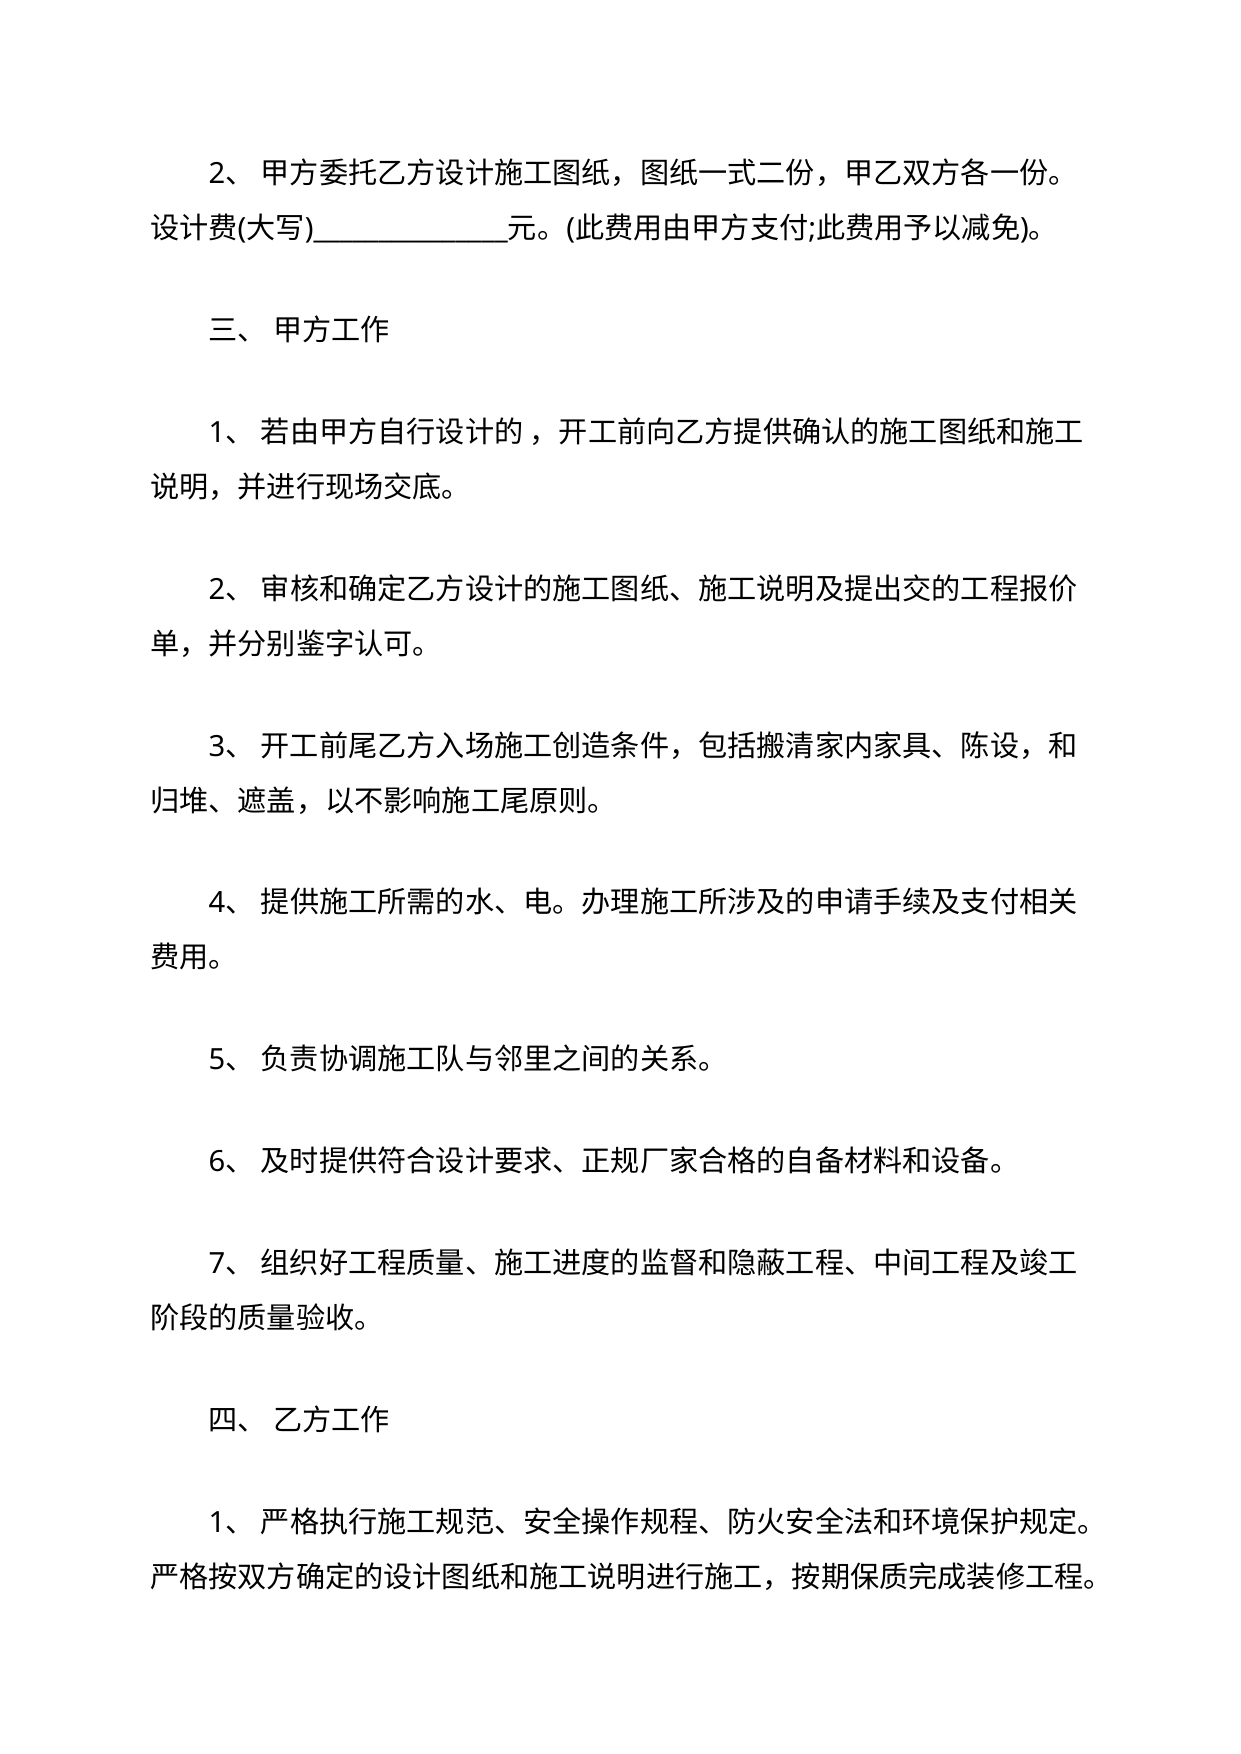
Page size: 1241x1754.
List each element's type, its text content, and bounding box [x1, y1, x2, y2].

text 6、 及时提供符合设计要求、正规厂家合格的自备材料和设备。 [150, 1138, 1090, 1180]
text 1、 若由甲方自行设计的 ，开工前向乙方提供确认的施工图纸和施工说明，并进行现场交底。 [150, 409, 1090, 506]
text 5、 负责协调施工队与邻里之间的关系。 [150, 1036, 1090, 1078]
text 7、 组织好工程质量、施工进度的监督和隐蔽工程、中间工程及竣工阶段的质量验收。 [150, 1240, 1090, 1337]
text 4、 提供施工所需的水、电。办理施工所涉及的申请手续及支付相关费用。 [150, 879, 1090, 976]
text 三、 甲方工作 [150, 307, 1090, 349]
text 1、 严格执行施工规范、安全操作规程、防火安全法和环境保护规定。严格按双方确定的设计图纸和施工说明进行施工，按期保质完成装修工程。 [150, 1498, 1090, 1596]
text 四、 乙方工作 [150, 1397, 1090, 1439]
text 3、 开工前尾乙方入场施工创造条件，包括搬清家内家具、陈设，和归堆、遮盖，以不影响施工尾原则。 [150, 722, 1090, 819]
text 2、 甲方委托乙方设计施工图纸，图纸一式二份，甲乙双方各一份。设计费(大写)_______________元。(此费用由甲方支付;此费用予以减免)。 [150, 150, 1090, 247]
text 2、 审核和确定乙方设计的施工图纸、施工说明及提出交的工程报价单，并分别鉴字认可。 [150, 566, 1090, 663]
